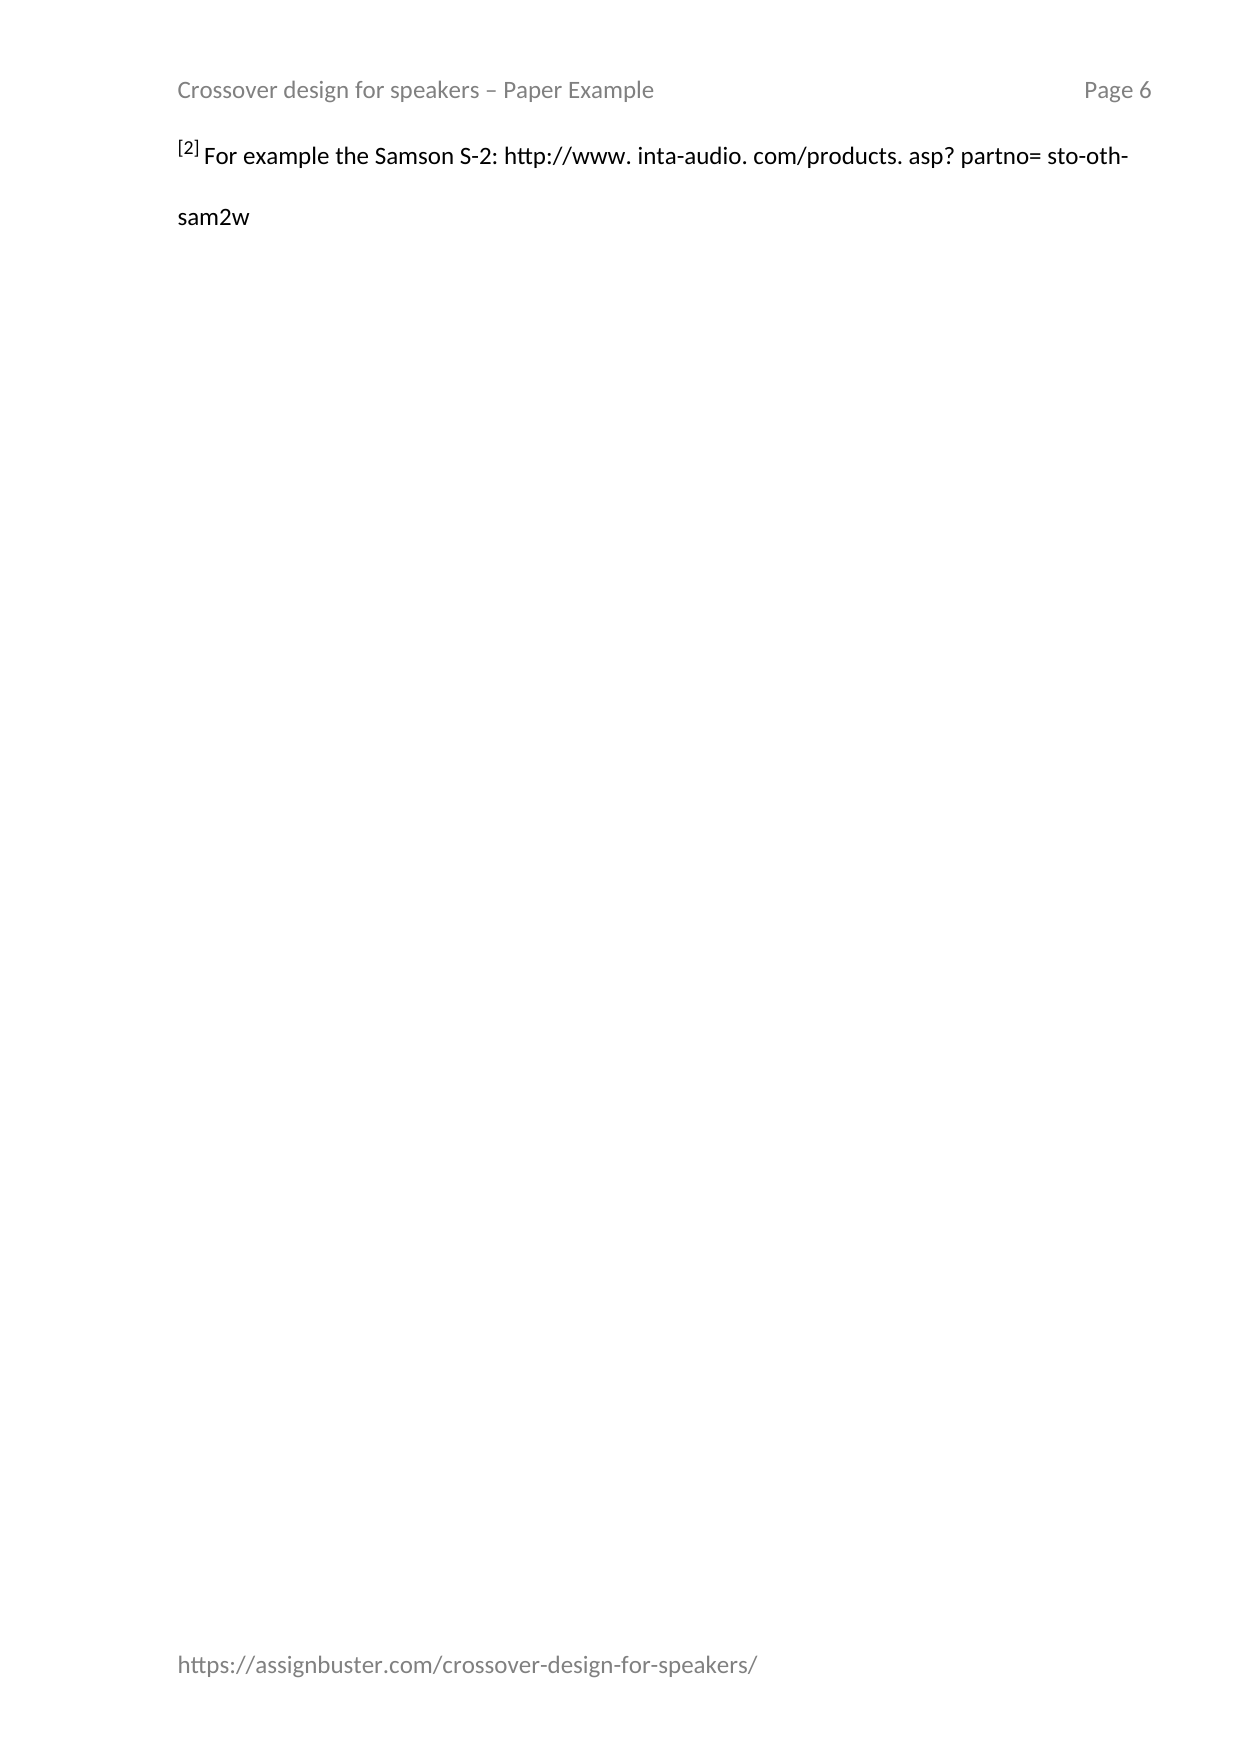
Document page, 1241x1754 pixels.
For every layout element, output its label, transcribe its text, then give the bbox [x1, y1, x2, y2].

text [2] For example the Samson S-2: http://www. inta-audio. com/products. asp? partno= sto-oth-sam2w [177, 135, 1152, 231]
